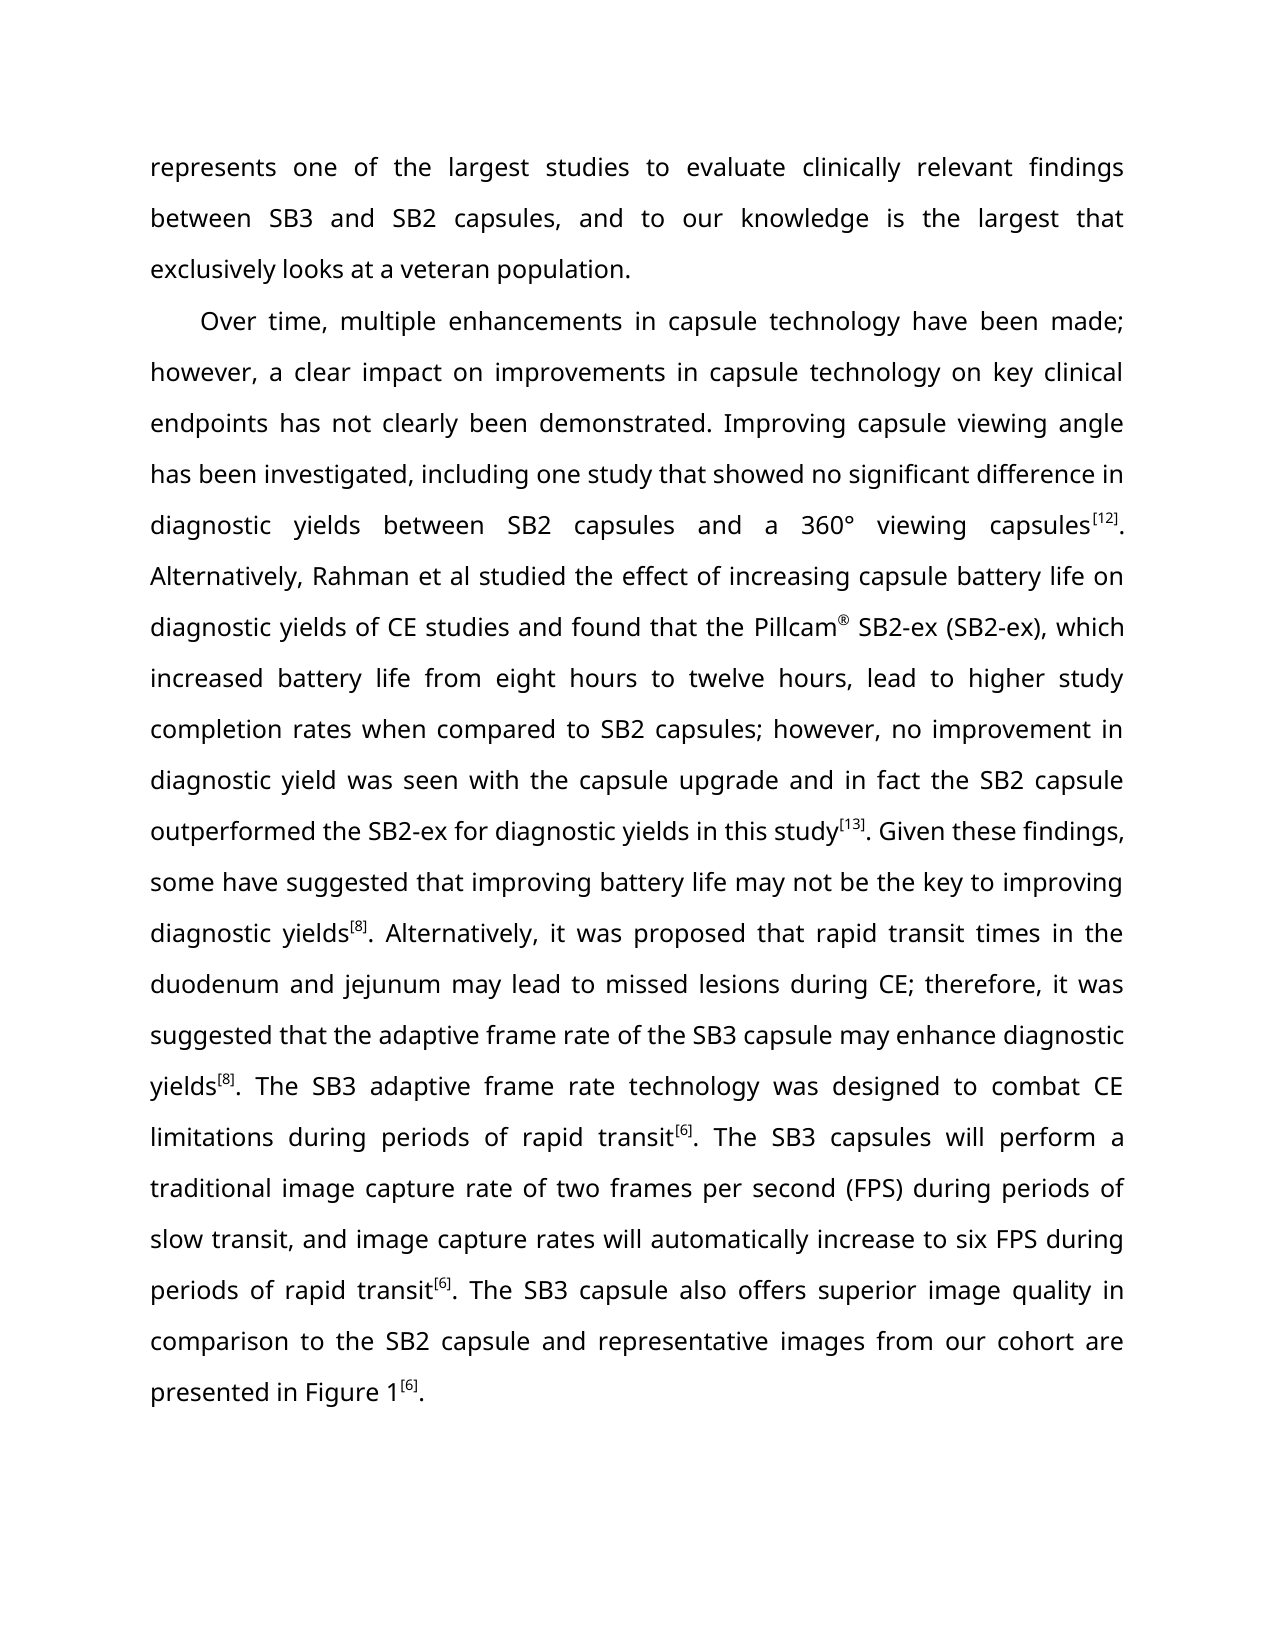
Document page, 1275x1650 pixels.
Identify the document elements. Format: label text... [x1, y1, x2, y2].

text Over time, multiple enhancements in capsule technology have been made; however, a clear impact on improvements in capsule technology on key clinical endpoints has not clearly been demonstrated. Improving capsule viewing angle has been investigated, including one study that showed no significant difference in diagnostic yields between SB2 capsules and a 360° viewing capsules[12]. Alternatively, Rahman et al studied the effect of increasing capsule battery life on diagnostic yields of CE studies and found that the Pillcam® SB2-ex (SB2-ex), which increased battery life from eight hours to twelve hours, lead to higher study completion rates when compared to SB2 capsules; however, no improvement in diagnostic yield was seen with the capsule upgrade and in fact the SB2 capsule outperformed the SB2-ex for diagnostic yields in this study[13]. Given these findings, some have suggested that improving battery life may not be the key to improving diagnostic yields[8]. Alternatively, it was proposed that rapid transit times in the duodenum and jejunum may lead to missed lesions during CE; therefore, it was suggested that the adaptive frame rate of the SB3 capsule may enhance diagnostic yields[8]. The SB3 adaptive frame rate technology was designed to combat CE limitations during periods of rapid transit[6]. The SB3 capsules will perform a traditional image capture rate of two frames per second (FPS) during periods of slow transit, and image capture rates will automatically increase to six FPS during periods of rapid transit[6]. The SB3 capsule also offers superior image quality in comparison to the SB2 capsule and representative images from our cohort are presented in Figure 1[6]. [150, 303, 1125, 1409]
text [150, 150, 1125, 286]
